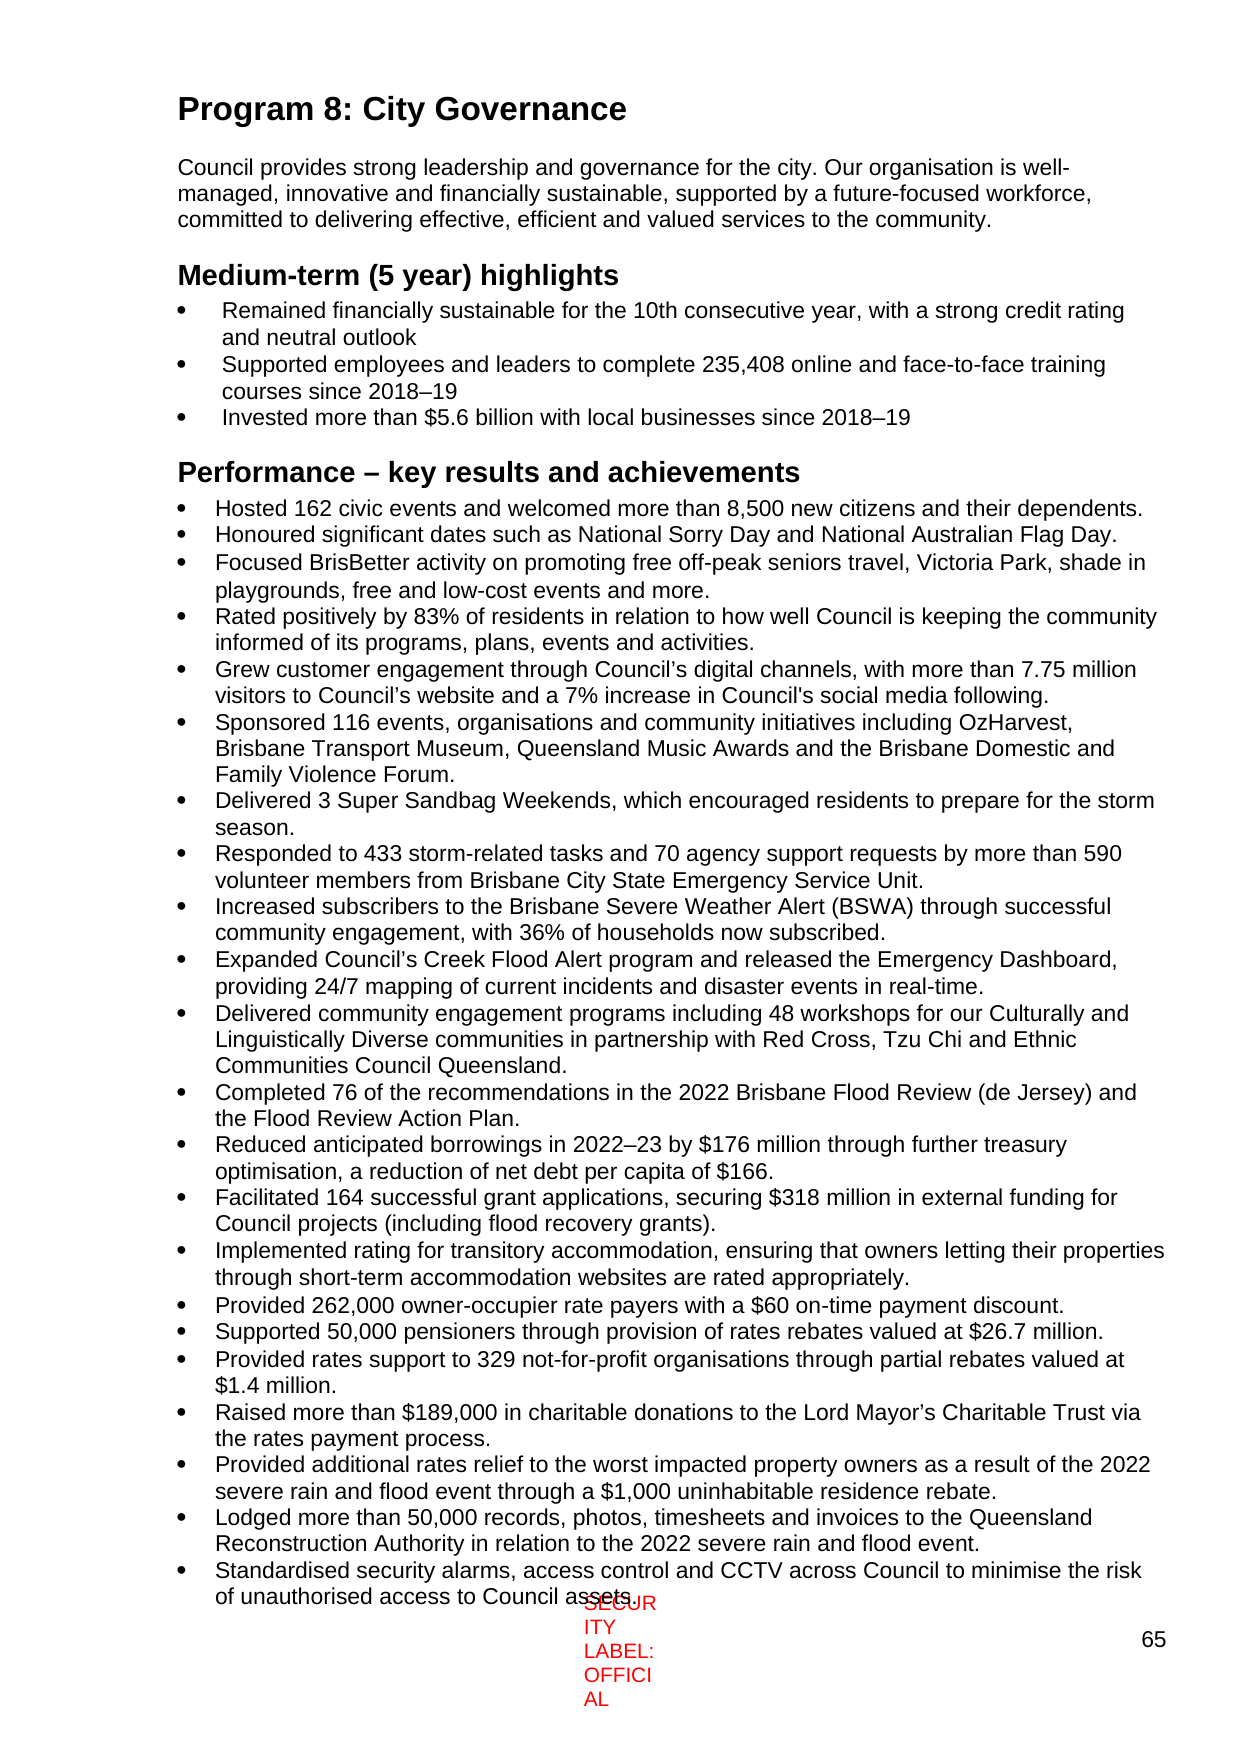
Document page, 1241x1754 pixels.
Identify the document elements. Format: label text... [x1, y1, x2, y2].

list Provided additional rates relief to the worst impacted property owners as a result of the 2022 severe rain and flood event through a $1,000 uninhabitable residence rebate. [177, 1451, 1166, 1504]
list Remained financially sustainable for the 10th consecutive year, with a strong credit rating and neutral outlook [177, 297, 1166, 350]
list Supported 50,000 pensioners through provision of rates rebates valued at $26.7 million. [177, 1318, 1166, 1345]
list Expanded Council’s Creek Flood Alert program and released the Emergency Dashboard, providing 24/7 mapping of current incidents and disaster events in real‑time. [177, 946, 1166, 999]
list Focused BrisBetter activity on promoting free off‑peak seniors travel, Victoria Park, shade in playgrounds, free and low‑cost events and more. [177, 548, 1166, 603]
list Invested more than $5.6 billion with local businesses since 2018–19 [177, 404, 1166, 430]
text Council provides strong leadership and governance for the city. Our organisation is well-managed, innovative and financially sustainable, supported by a future-focused workforce, committed to delivering effective, efficient and valued services to the community. [177, 153, 1166, 232]
list Hosted 162 civic events and welcomed more than 8,500 new citizens and their dependents. [177, 495, 1166, 521]
list Responded to 433 storm-related tasks and 70 agency support requests by more than 590 volunteer members from Brisbane City State Emergency Service Unit. [177, 840, 1166, 893]
list Honoured significant dates such as National Sorry Day and National Australian Flag Day. [177, 521, 1166, 548]
list Delivered community engagement programs including 48 workshops for our Culturally and Linguistically Diverse communities in partnership with Red Cross, Tzu Chi and Ethnic Communities Council Queensland. [177, 999, 1166, 1079]
list Grew customer engagement through Council’s digital channels, with more than 7.75 million visitors to Council’s website and a 7% increase in Council's social media following. [177, 656, 1166, 708]
list Rated positively by 83% of residents in relation to how well Council is keeping the community informed of its programs, plans, events and activities. [177, 603, 1166, 656]
list Supported employees and leaders to complete 235,408 online and face‑to‑face training courses since 2018–19 [177, 350, 1166, 404]
list Implemented rating for transitory accommodation, ensuring that owners letting their properties through short‑term accommodation websites are rated appropriately. [177, 1237, 1166, 1291]
list Sponsored 116 events, organisations and community initiatives including OzHarvest, Brisbane Transport Museum, Queensland Music Awards and the Brisbane Domestic and Family Violence Forum. [177, 708, 1166, 787]
list Increased subscribers to the Brisbane Severe Weather Alert (BSWA) through successful community engagement, with 36% of households now subscribed. [177, 893, 1166, 946]
list Reduced anticipated borrowings in 2022–23 by $176 million through further treasury optimisation, a reduction of net debt per capita of $166. [177, 1131, 1166, 1184]
list Provided 262,000 owner‑occupier rate payers with a $60 on‑time payment discount. [177, 1291, 1166, 1318]
list Standardised security alarms, access control and CCTV across Council to minimise the risk of unauthorised access to Council assets. [177, 1557, 1166, 1609]
list Raised more than $189,000 in charitable donations to the Lord Mayor’s Charitable Trust via the rates payment process. [177, 1399, 1166, 1451]
subtitle Performance – key results and achievements [177, 455, 1166, 489]
list Lodged more than 50,000 records, photos, timesheets and invoices to the Queensland Reconstruction Authority in relation to the 2022 severe rain and flood event. [177, 1504, 1166, 1557]
list Provided rates support to 329 not‑for‑profit organisations through partial rebates valued at $1.4 million. [177, 1345, 1166, 1399]
list Delivered 3 Super Sandbag Weekends, which encouraged residents to prepare for the storm season. [177, 787, 1166, 840]
list Facilitated 164 successful grant applications, securing $318 million in external funding for Council projects (including flood recovery grants). [177, 1184, 1166, 1237]
list Completed 76 of the recommendations in the 2022 Brisbane Flood Review (de Jersey) and the Flood Review Action Plan. [177, 1079, 1166, 1131]
subtitle Program 8: City Governance [177, 89, 1166, 127]
subtitle Medium-term (5 year) highlights [177, 257, 1166, 291]
